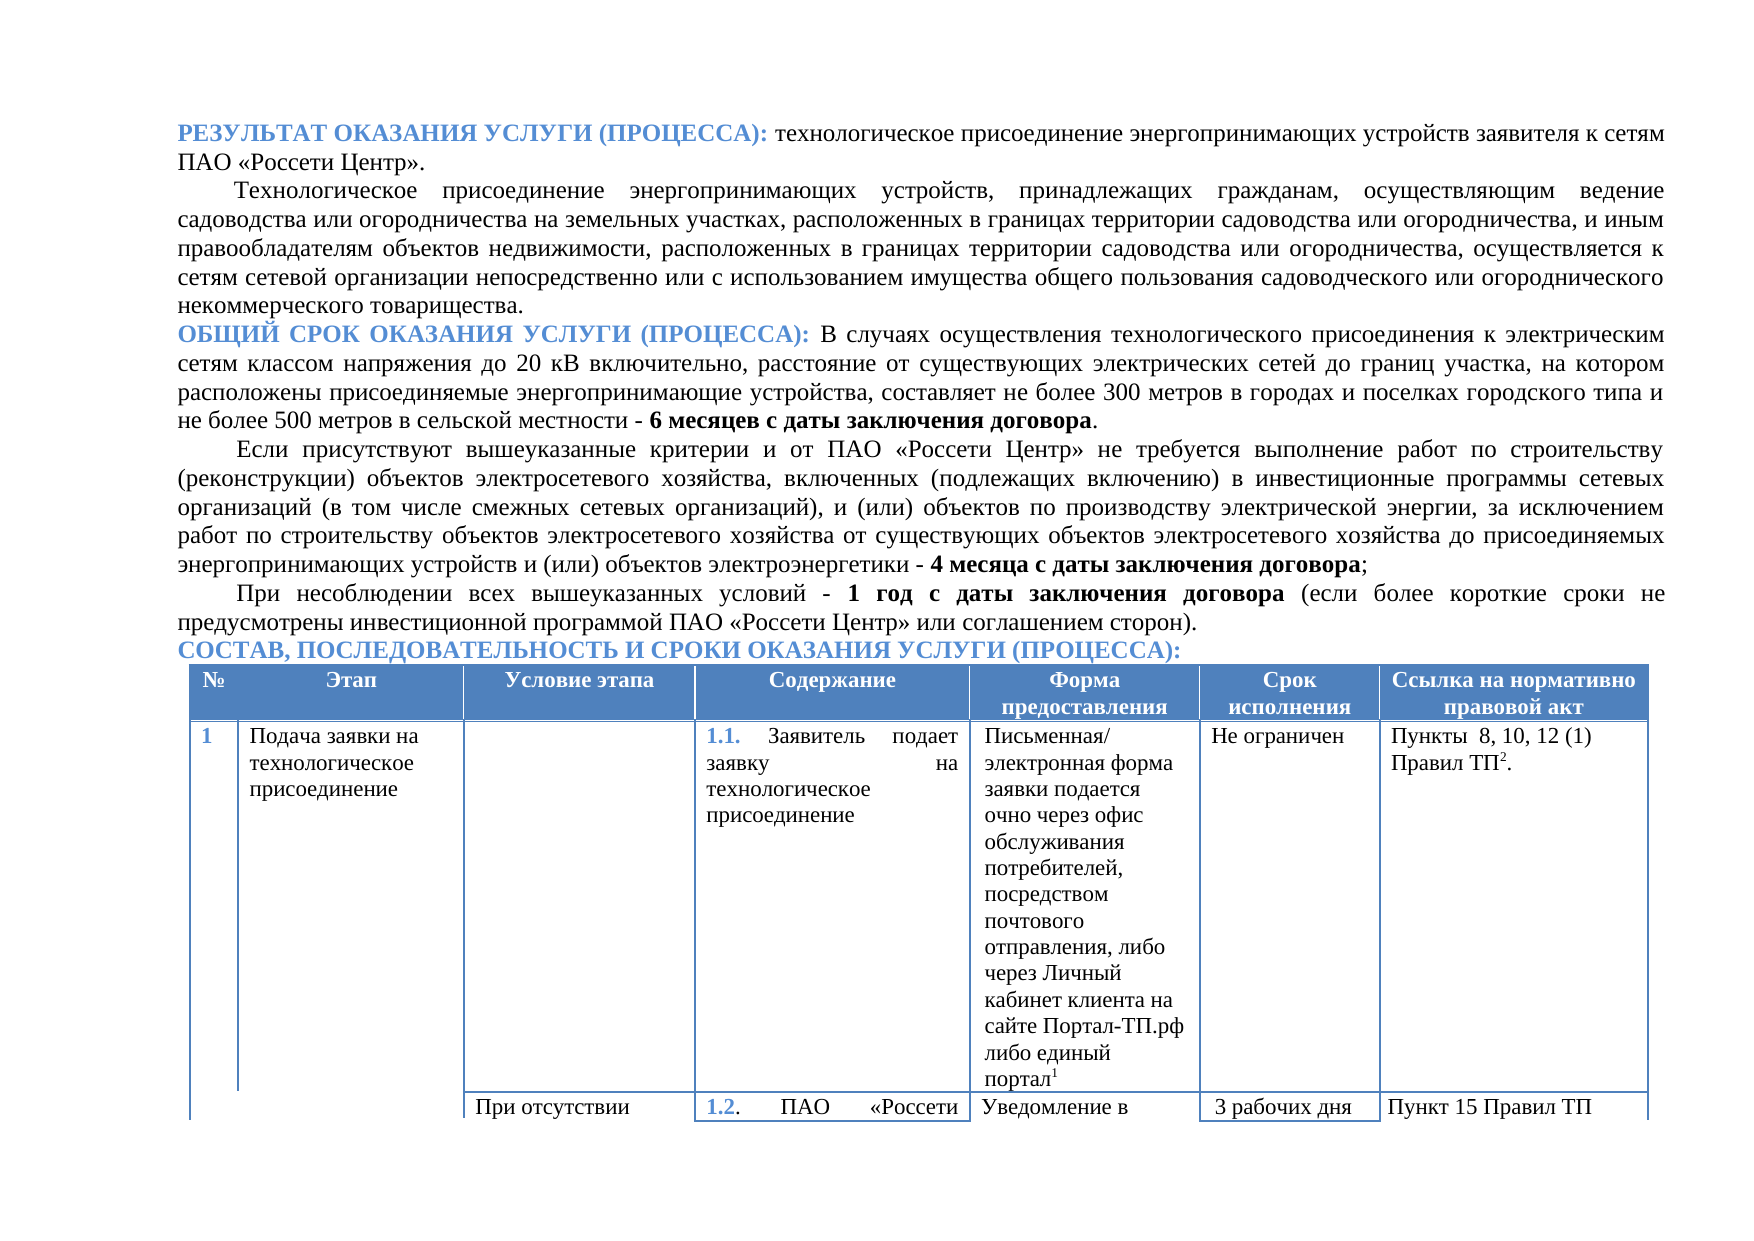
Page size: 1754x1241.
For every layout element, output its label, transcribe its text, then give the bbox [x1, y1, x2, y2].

text СОСТАВ, ПОСЛЕДОВАТЕЛЬНОСТЬ И СРОКИ ОКАЗАНИЯ УСЛУГИ (ПРОЦЕССА): [177, 636, 1665, 664]
text При несоблюдении всех вышеуказанных условий - 1 год с даты заключения договора (если более короткие сроки не предусмотрены инвестиционной программой ПАО «Россети Центр» или соглашением сторон). [177, 578, 1665, 636]
text РЕЗУЛЬТАТ ОКАЗАНИЯ УСЛУГИ (ПРОЦЕССА): технологическое присоединение энергопринимающих устройств заявителя к сетям ПАО «Россети Центр». [177, 118, 1665, 176]
table_cell Письменная/электронная форма заявки подается очно через офис обслуживания потребителей, посредством почтового отправления, либо через Личный кабинет клиента на сайте Портал-ТП.рф либо единый портал [971, 722, 1199, 1091]
table_cell Подача заявки на технологическое присоединение [238, 722, 464, 1120]
table_cell 1 [191, 722, 238, 1120]
table_cell Пункт 15 Правил ТП [1381, 1093, 1647, 1120]
table_cell [465, 722, 694, 1091]
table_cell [696, 1093, 969, 1120]
table_cell Не ограничен [1201, 722, 1379, 1091]
table_header № [191, 666, 237, 719]
table_header Содержание [696, 666, 969, 719]
table_header Форма предоставления [970, 666, 1199, 719]
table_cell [971, 1093, 1199, 1120]
table_header Ссылка на нормативно правовой акт [1380, 666, 1647, 719]
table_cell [464, 1093, 694, 1120]
table_cell Пункты 8, 10, 12 (1) Правил ТП. [1381, 722, 1647, 1091]
text Если присутствуют вышеуказанные критерии и от ПАО «Россети Центр» не требуется выполнение работ по строительству (реконструкции) объектов электросетевого хозяйства, включенных (подлежащих включению) в инвестиционные программы сетевых организаций (в том числе смежных сетевых организаций), и (или) объектов по производству электрической энергии, за исключением работ по строительству объектов электросетевого хозяйства от существующих объектов электросетевого хозяйства до присоединяемых энергопринимающих устройств и (или) объектов электроэнергетики - 4 месяца с даты заключения договора; [177, 434, 1665, 578]
table_cell 3 рабочих дня со дня получения заявки [1201, 1093, 1379, 1120]
table_header Этап [239, 666, 463, 719]
table_cell 1.1. Заявитель подает заявку на технологическое присоединение [696, 722, 969, 1091]
text ОБЩИЙ СРОК ОКАЗАНИЯ УСЛУГИ (ПРОЦЕССА): В случаях осуществления технологического присоединения к электрическим сетям классом напряжения до 20 кВ включительно, расстояние от существующих электрических сетей до границ участка, на котором расположены присоединяемые энергопринимающие устройства, составляет не более 300 метров в городах и поселках городского типа и не более 500 метров в сельской местности - 6 месяцев с даты заключения договора. [177, 319, 1665, 434]
table_header Условие этапа [464, 666, 694, 719]
table_header Срок исполнения [1200, 666, 1379, 719]
text Технологическое присоединение энергопринимающих устройств, принадлежащих гражданам, осуществляющим ведение садоводства или огородничества на земельных участках, расположенных в границах территории садоводства или огородничества, и иным правообладателям объектов недвижимости, расположенных в границах территории садоводства или огородничества, осуществляется к сетям сетевой организации непосредственно или с использованием имущества общего пользования садоводческого или огороднического некоммерческого товарищества. [177, 176, 1665, 319]
